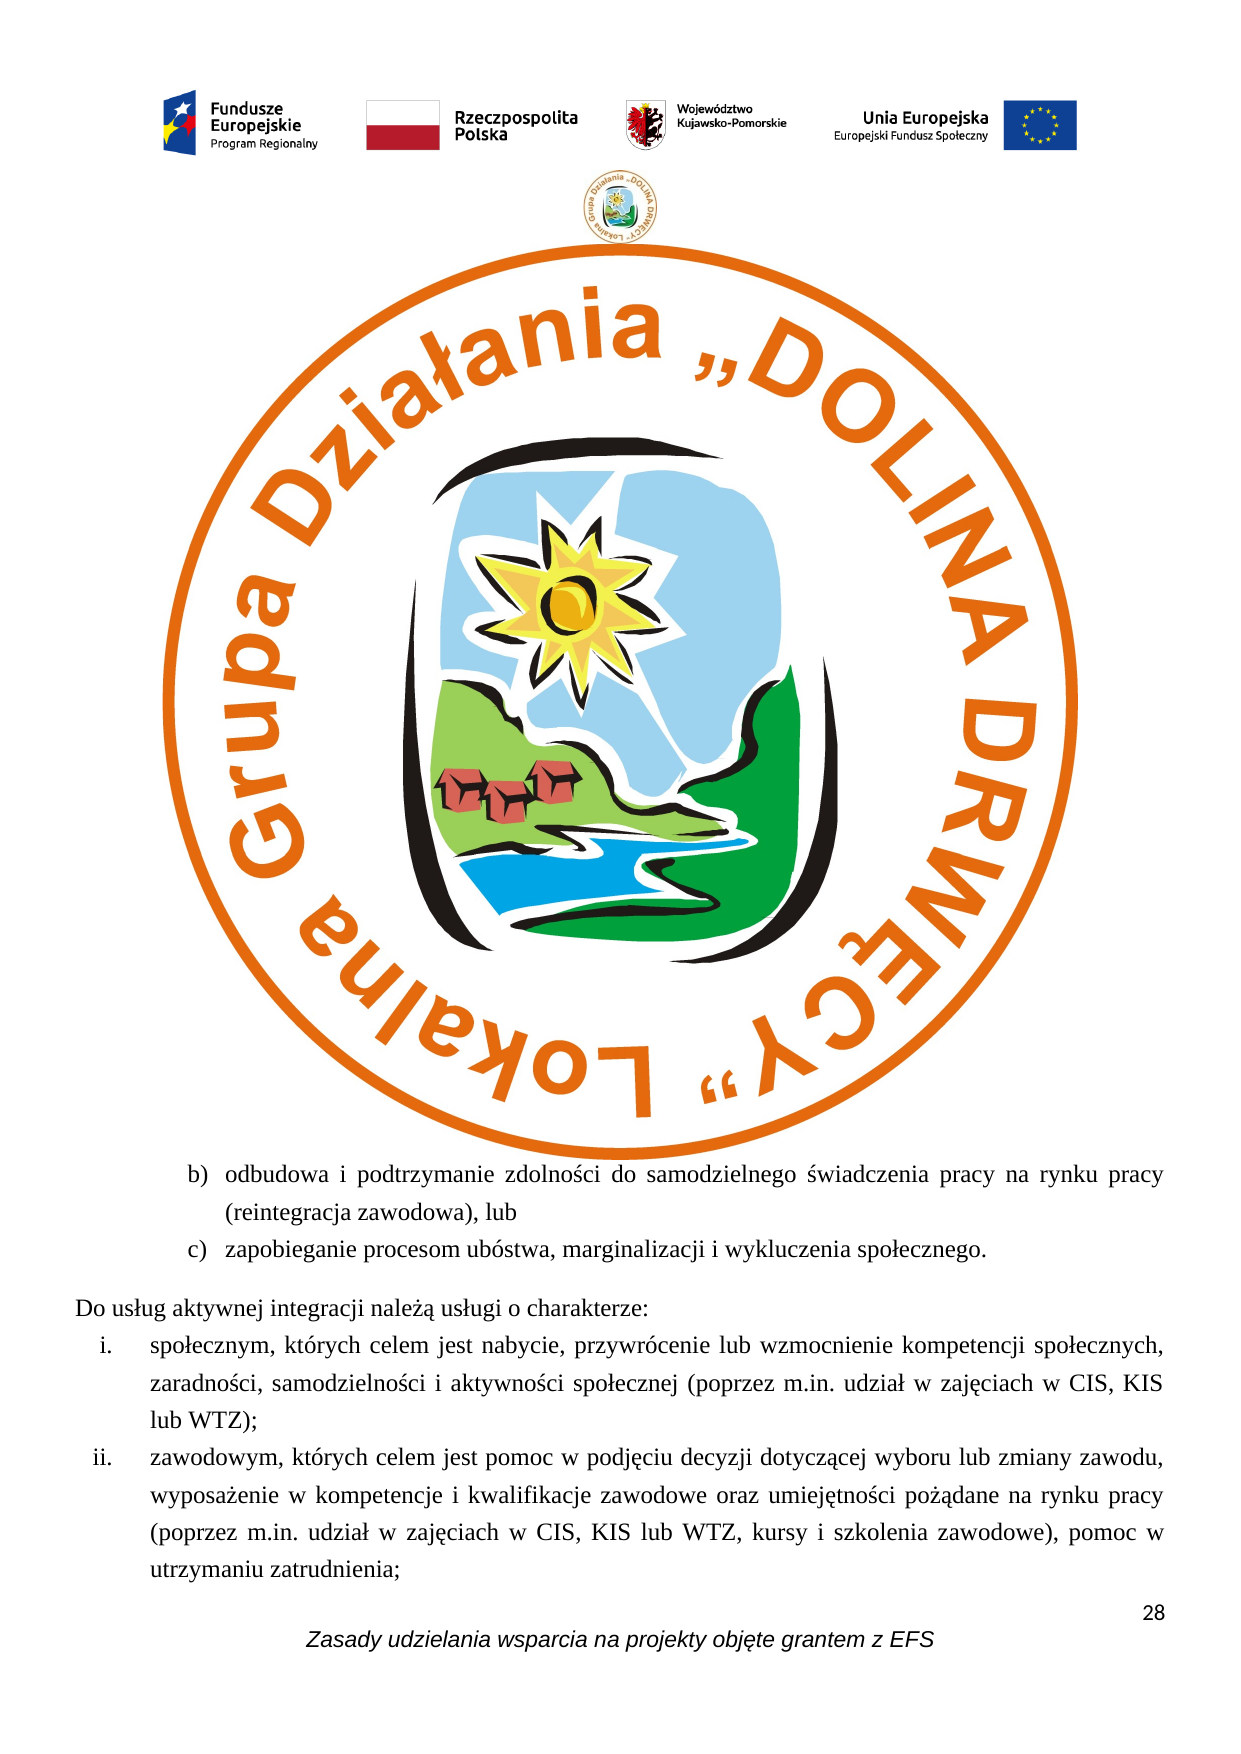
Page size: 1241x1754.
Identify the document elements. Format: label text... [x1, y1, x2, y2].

list zawodowym, których celem jest pomoc w podjęciu decyzji dotyczącej wyboru lub zmiany zawodu, wyposażenie w kompetencje i kwalifikacje zawodowe oraz umiejętności pożądane na rynku pracy (poprzez m.in. udział w zajęciach w CIS, KIS lub WTZ, kursy i szkolenia zawodowe), pomoc w utrzymaniu zatrudnienia; [112, 1442, 1165, 1583]
list zapobieganie procesom ubóstwa, marginalizacji i wykluczenia społecznego. [187, 1234, 1165, 1263]
text Do usług aktywnej integracji należą usługi o charakterze: [75, 1293, 1165, 1322]
list społecznym, których celem jest nabycie, przywrócenie lub wzmocnienie kompetencji społecznych, zaradności, samodzielności i aktywności społecznej (poprzez m.in. udział w zajęciach w CIS, KIS lub WTZ); [112, 1331, 1165, 1434]
list odbudowa i podtrzymanie zdolności do samodzielnego świadczenia pracy na rynku pracy (reintegracja zawodowa), lub [187, 1159, 1165, 1226]
picture [147, 73, 1093, 1160]
